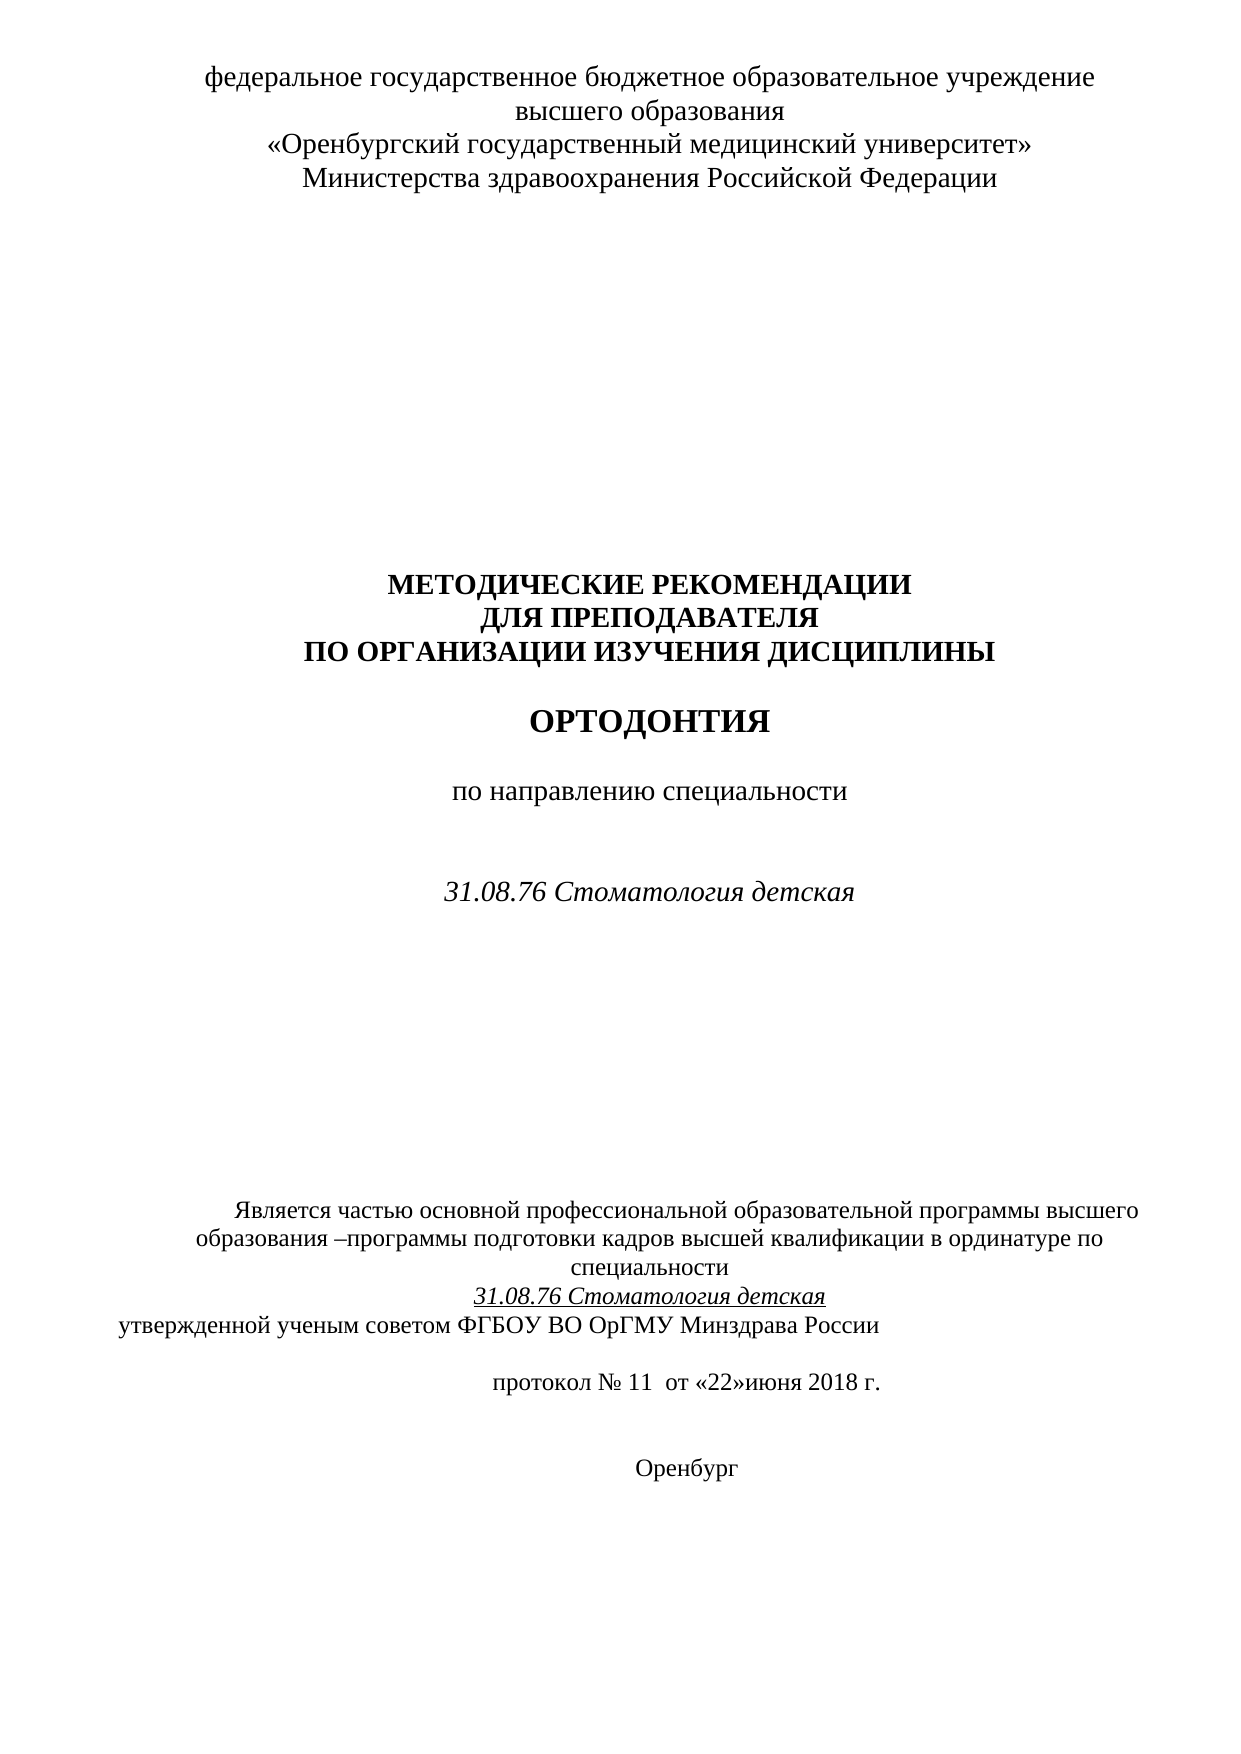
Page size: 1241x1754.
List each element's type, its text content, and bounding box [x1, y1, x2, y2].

text «Оренбургский государственный медицинский университет» [118, 126, 1181, 160]
text федеральное государственное бюджетное образовательное учреждение [118, 59, 1181, 93]
text ПО ОРГАНИЗАЦИИ ИЗУЧЕНИЯ ДИСЦИПЛИНЫ [118, 634, 1181, 668]
text ДЛЯ ПРЕПОДАВАТЕЛЯ [118, 601, 1181, 634]
text МЕТОДИЧЕСКИЕ РЕКОМЕНДАЦИИ [118, 567, 1181, 601]
text по направлению специальности [118, 773, 1181, 807]
text Министерства здравоохранения Российской Федерации [118, 160, 1181, 193]
text 31.08.76 Стоматология детская [118, 874, 1181, 907]
text Оренбург [118, 1453, 1181, 1482]
text ОРТОДОНТИЯ [118, 701, 1181, 739]
text Является частью основной профессиональной образовательной программы высшего образования –программы подготовки кадров высшей квалификации в ординатуре по специальности [118, 1195, 1181, 1281]
text высшего образования [118, 93, 1181, 126]
text утвержденной ученым советом ФГБОУ ВО ОрГМУ Минздрава России [118, 1310, 1181, 1338]
text 31.08.76 Стоматология детская [118, 1281, 1181, 1310]
text протокол № 11 от «22»июня 2018 г. [118, 1367, 1181, 1396]
